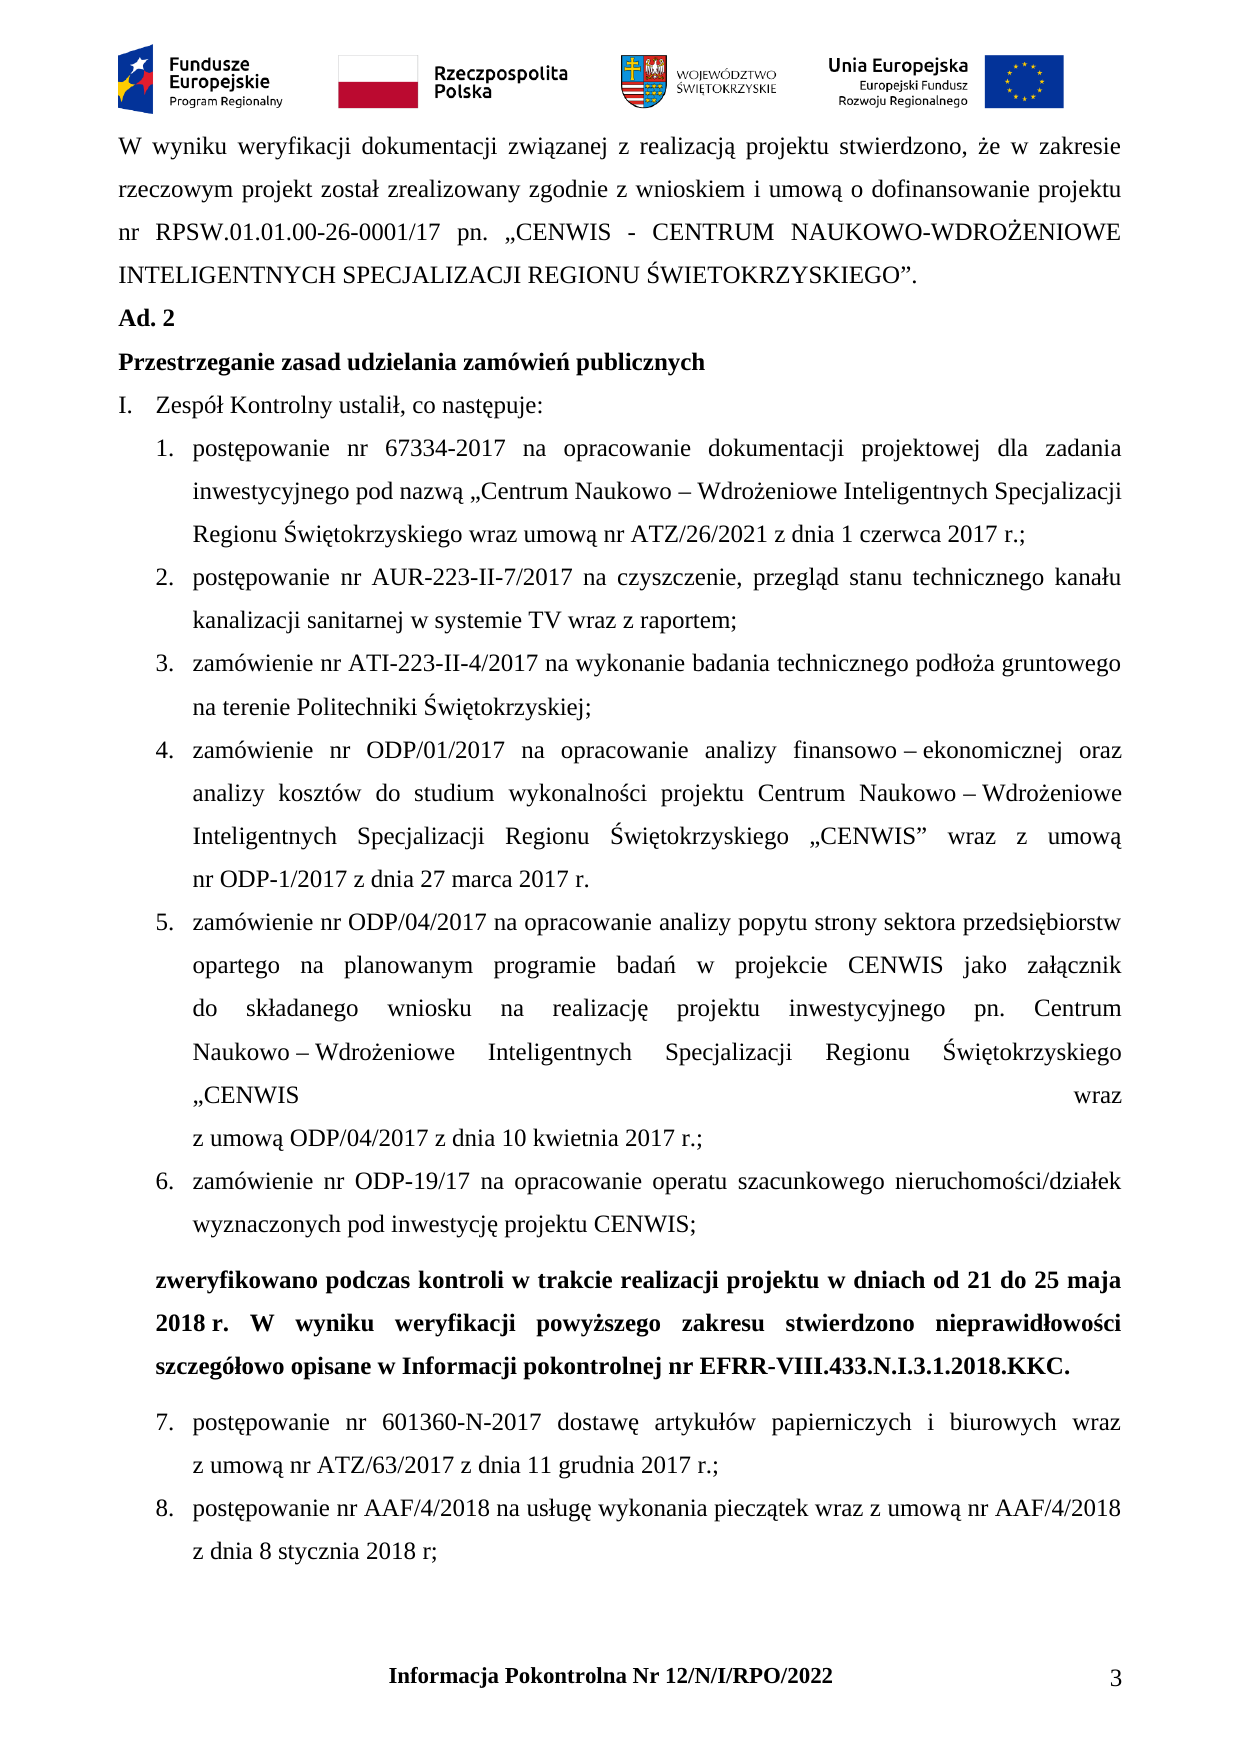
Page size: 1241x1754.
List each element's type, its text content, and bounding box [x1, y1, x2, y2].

list zamówienie nr ATI-223-II-4/2017 na wykonanie badania technicznego podłoża gruntowego na terenie Politechniki Świętokrzyskiej; [155, 648, 1122, 720]
list zamówienie nr ODP-19/17 na opracowanie operatu szacunkowego nieruchomości/działek wyznaczonych pod inwestycję projektu CENWIS; [155, 1166, 1122, 1238]
list zamówienie nr ODP/04/2017 na opracowanie analizy popytu strony sektora przedsiębiorstw opartego na planowanym programie badań w projekcie CENWIS jako załącznik do składanego wniosku na realizację projektu inwestycyjnego pn. Centrum Naukowo – Wdrożeniowe Inteligentnych Specjalizacji Regionu Świętokrzyskiego „CENWIS wraz z umową ODP/04/2017 z dnia 10 kwietnia 2017 r.; [155, 907, 1122, 1152]
list zamówienie nr ODP/01/2017 na opracowanie analizy finansowo – ekonomicznej oraz analizy kosztów do studium wykonalności projektu Centrum Naukowo – Wdrożeniowe Inteligentnych Specjalizacji Regionu Świętokrzyskiego „CENWIS” wraz z umową nr ODP-1/2017 z dnia 27 marca 2017 r. [155, 735, 1122, 893]
list postępowanie nr 601360-N-2017 dostawę artykułów papierniczych i biurowych wraz z umową nr ATZ/63/2017 z dnia 11 grudnia 2017 r.; [155, 1407, 1122, 1478]
list Zespół Kontrolny ustalił, co następuje: [118, 390, 1122, 418]
text Ad. 2 [118, 303, 1122, 332]
text W wyniku weryfikacji dokumentacji związanej z realizacją projektu stwierdzono, że w zakresie rzeczowym projekt został zrealizowany zgodnie z wnioskiem i umową o dofinansowanie projektu nr RPSW.01.01.00-26-0001/17 pn. „CENWIS - CENTRUM NAUKOWO-WDROŻENIOWE INTELIGENTNYCH SPECJALIZACJI REGIONU ŚWIETOKRZYSKIEGO”. [118, 131, 1122, 289]
list postępowanie nr AUR-223-II-7/2017 na czyszczenie, przegląd stanu technicznego kanału kanalizacji sanitarnej w systemie TV wraz z raportem; [155, 562, 1122, 634]
text Przestrzeganie zasad udzielania zamówień publicznych [118, 347, 1122, 375]
list postępowanie nr AAF/4/2018 na usługę wykonania pieczątek wraz z umową nr AAF/4/2018 z dnia 8 stycznia 2018 r; [155, 1493, 1122, 1565]
text zweryfikowano podczas kontroli w trakcie realizacji projektu w dniach od 21 do 25 maja 2018 r. W wyniku weryfikacji powyższego zakresu stwierdzono nieprawidłowości szczegółowo opisane w Informacji pokontrolnej nr EFRR-VIII.433.N.I.3.1.2018.KKC. [155, 1265, 1122, 1380]
list postępowanie nr 67334-2017 na opracowanie dokumentacji projektowej dla zadania inwestycyjnego pod nazwą „Centrum Naukowo – Wdrożeniowe Inteligentnych Specjalizacji Regionu Świętokrzyskiego wraz umową nr ATZ/26/2021 z dnia 1 czerwca 2017 r.; [155, 433, 1122, 548]
picture [118, 44, 1064, 114]
